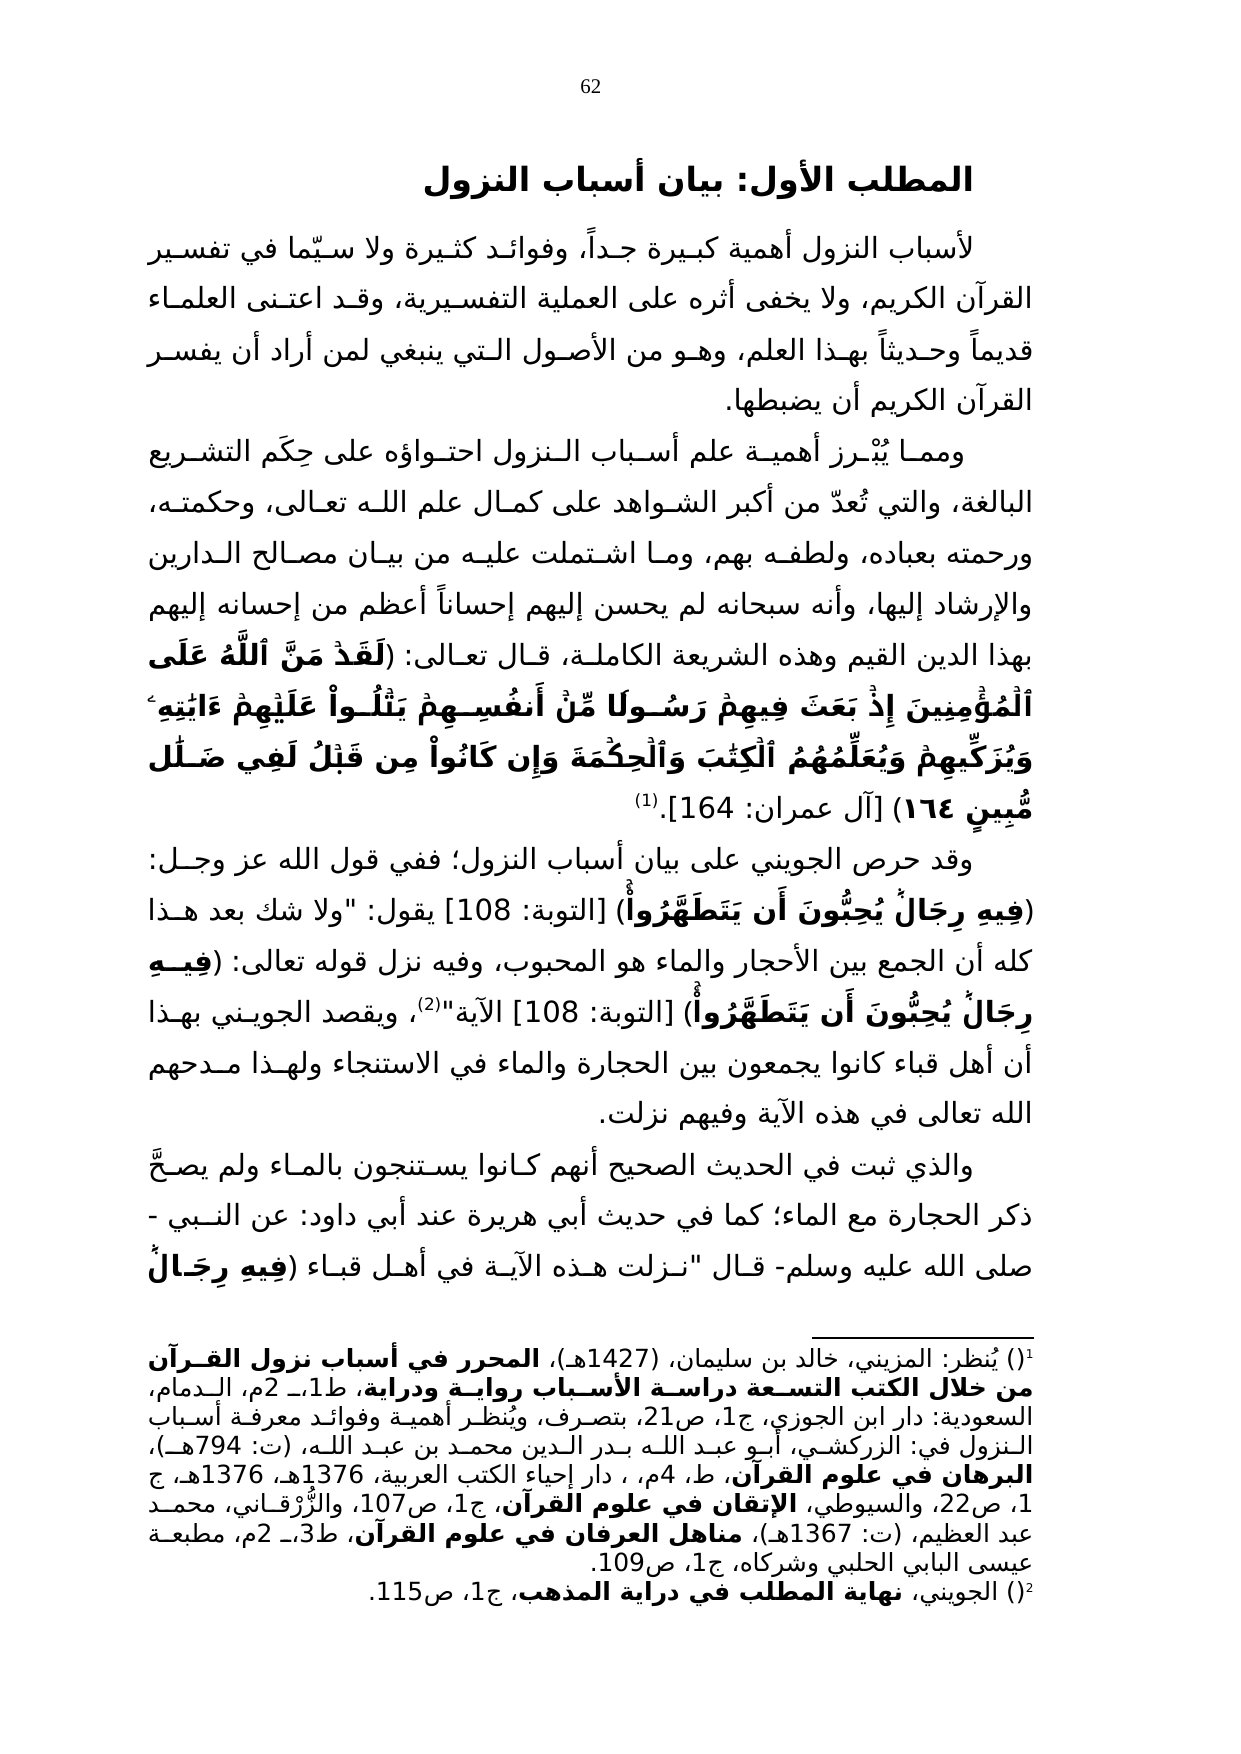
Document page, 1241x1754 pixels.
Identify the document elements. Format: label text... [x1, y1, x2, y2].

text ومما يُبْرز أهمية علم أسباب النزول احتواؤه على حِكَم التشريع البالغة، والتي تُعدّ من أكبر الشواهد على كمال علم الله تعالى، وحكمته، ورحمته بعباده، ولطفه بهم، وما اشتملت عليه من بيان مصالح الدارين والإرشاد إليها، وأنه سبحانه لم يحسن إليهم إحساناً أعظم من إحسانه إليهم بهذا الدين القيم وهذه الشريعة الكاملة، قال تعالى: ﴿لَقَدۡ مَنَّ ٱللَّهُ عَلَى ٱلۡمُؤۡمِنِينَ إِذۡ بَعَثَ فِيهِمۡ رَسُولٗا مِّنۡ أَنفُسِهِمۡ يَتۡلُواْ عَلَيۡهِمۡ ءَايَٰتِهِۦ وَيُزَكِّيهِمۡ وَيُعَلِّمُهُمُ ٱلۡكِتَٰبَ وَٱلۡحِكۡمَةَ وَإِن كَانُواْ مِن قَبۡلُ لَفِي ضَلَٰلٖ مُّبِينٍ ١٦٤﴾ [آل عمران: 164].() [148, 435, 1033, 825]
subtitle المطلب الأول: بيان أسباب النزول [148, 160, 1033, 199]
text وقد حرص الجويني على بيان أسباب النزول؛ ففي قول الله عز وجل: ﴿فِيهِ رِجَالٞ يُحِبُّونَ أَن يَتَطَهَّرُواْۚ﴾ [التوبة: 108] يقول: "ولا شك بعد هذا كله أن الجمع بين الأحجار والماء هو المحبوب، وفيه نزل قوله تعالى: ﴿فِيهِ رِجَالٞ يُحِبُّونَ أَن يَتَطَهَّرُواْۚ﴾ [التوبة: 108] الآية"()، ويقصد الجويني بهذا أن أهل قباء كانوا يجمعون بين الحجارة والماء في الاستنجاء ولهذا مدحهم الله تعالى في هذه الآية وفيهم نزلت. [148, 842, 1033, 1131]
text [148, 1148, 1033, 1284]
text لأسباب النزول أهمية كبيرة جداً، وفوائد كثيرة ولا سيّما في تفسير القرآن الكريم، ولا يخفى أثره على العملية التفسيرية، وقد اعتنى العلماء قديماً وحديثاً بهذا العلم، وهو من الأصول التي ينبغي لمن أراد أن يفسر القرآن الكريم أن يضبطها. [148, 231, 1033, 418]
